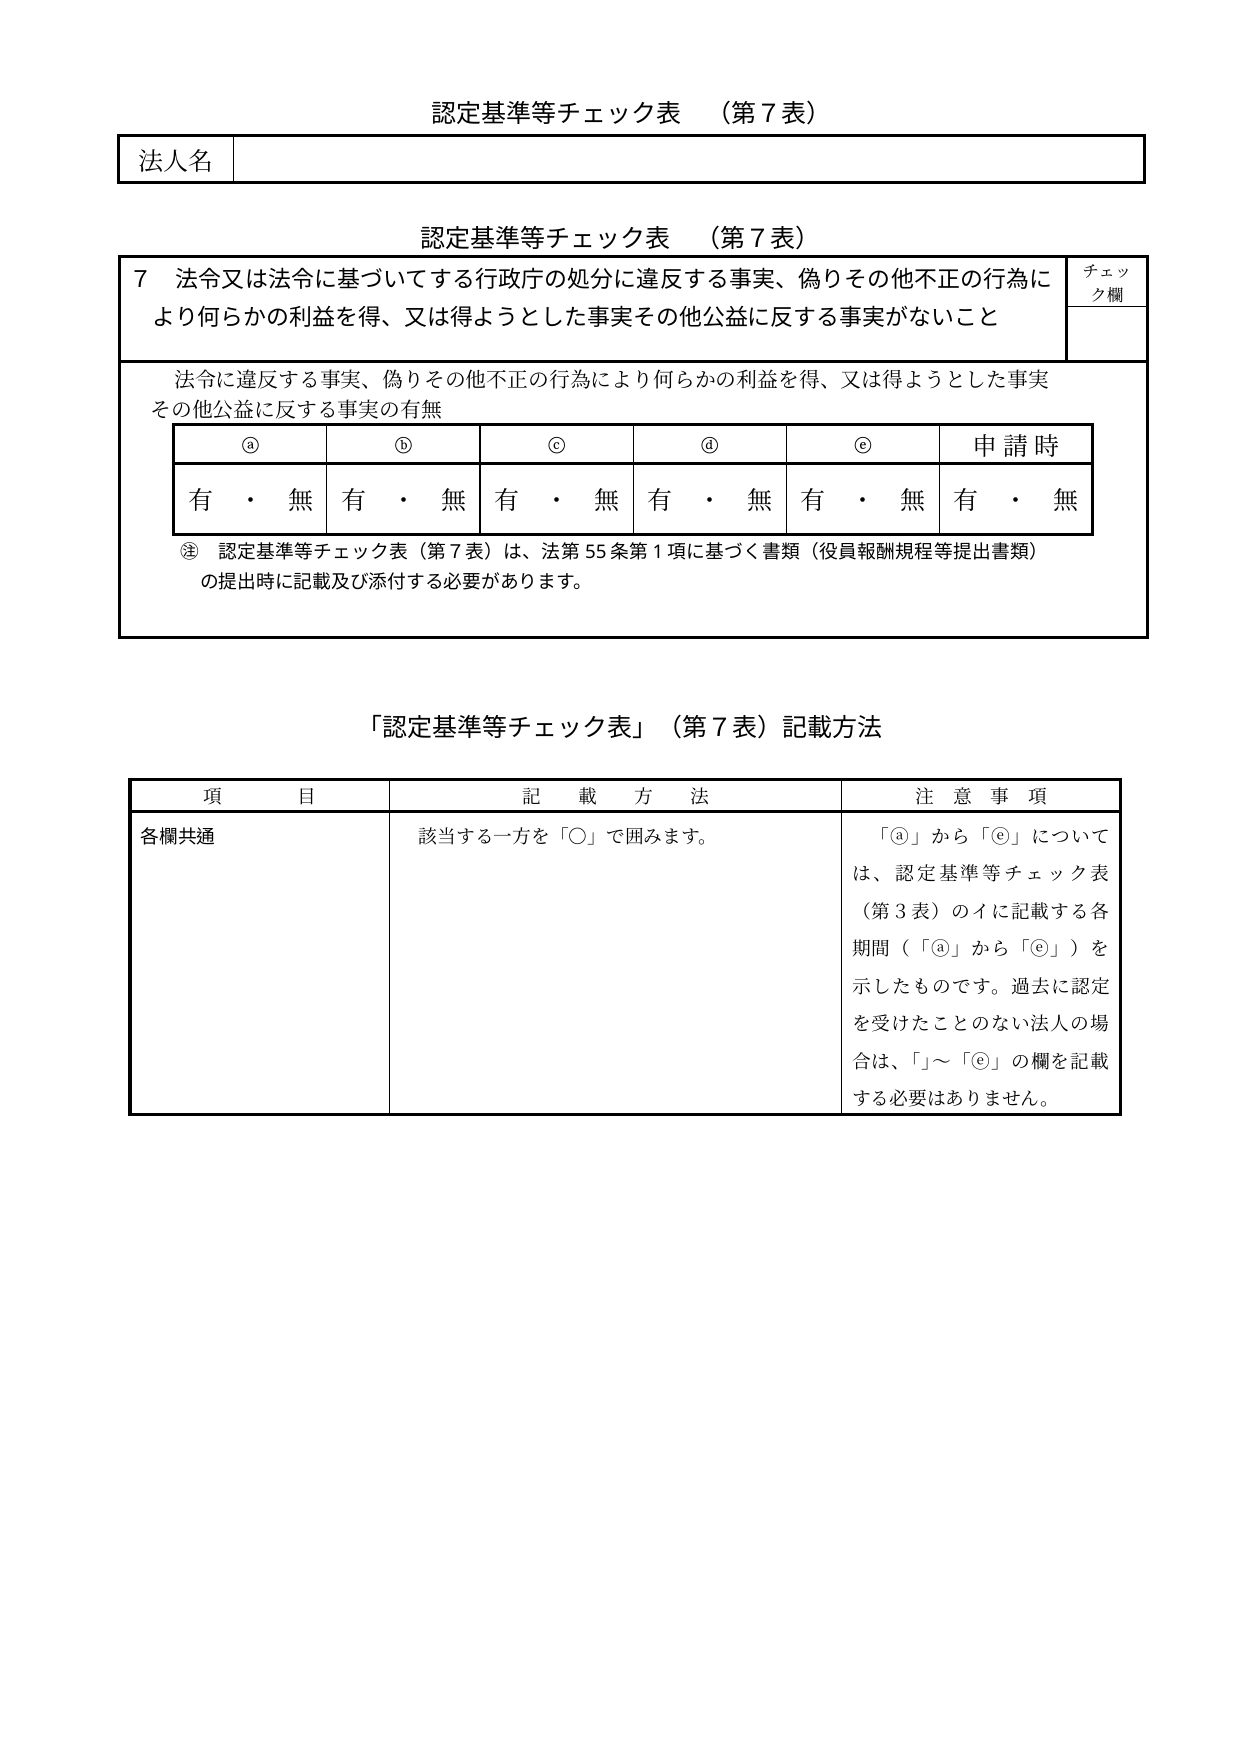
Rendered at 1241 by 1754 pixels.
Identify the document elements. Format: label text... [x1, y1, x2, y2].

table_header 注 意 事 項 [842, 781, 1119, 810]
table_cell 該当する一方を「○」で囲みます。 [390, 813, 841, 1113]
table_cell [234, 137, 1143, 181]
text 「認定基準等チェック表」（第７表）記載方法 [118, 707, 1122, 743]
table_cell 法人名 [120, 137, 233, 181]
table_cell 各欄共通 [132, 813, 389, 1113]
table_header チェック欄 [1068, 258, 1146, 306]
table_header 項 目 [132, 781, 389, 810]
table_cell 「ⓐ」から「ⓔ」については、認定基準等チェック表（第３表）のイに記載する各期間（「ⓐ」から「ⓔ」）を示したものです。過去に認定を受けたことのない法人の場合は、｢｣～「ⓔ」の欄を記載する必要はありません。 [842, 813, 1119, 1113]
table_cell [1068, 307, 1146, 360]
text 認定基準等チェック表 （第７表） [118, 218, 1122, 255]
table_header ７ 法令又は法令に基づいてする行政庁の処分に違反する事実、偽りその他不正の行為により何らかの利益を得、又は得ようとした事実その他公益に反する事実がないこと [121, 258, 1065, 360]
table_header 記 載 方 法 [390, 781, 841, 810]
table_cell 法令に違反する事実、偽りその他不正の行為により何らかの利益を得、又は得ようとした事実 その他公益に反する事実の有無 ㊟ 認定基準等チェック表（第７表）は、法第55条第1項に基づく書類（役員報酬規程等提出書類）の提出時に記載及び添付する必要があります。 [121, 363, 1146, 636]
table_header 認定基準等チェック表 （第７表） [118, 89, 1144, 134]
